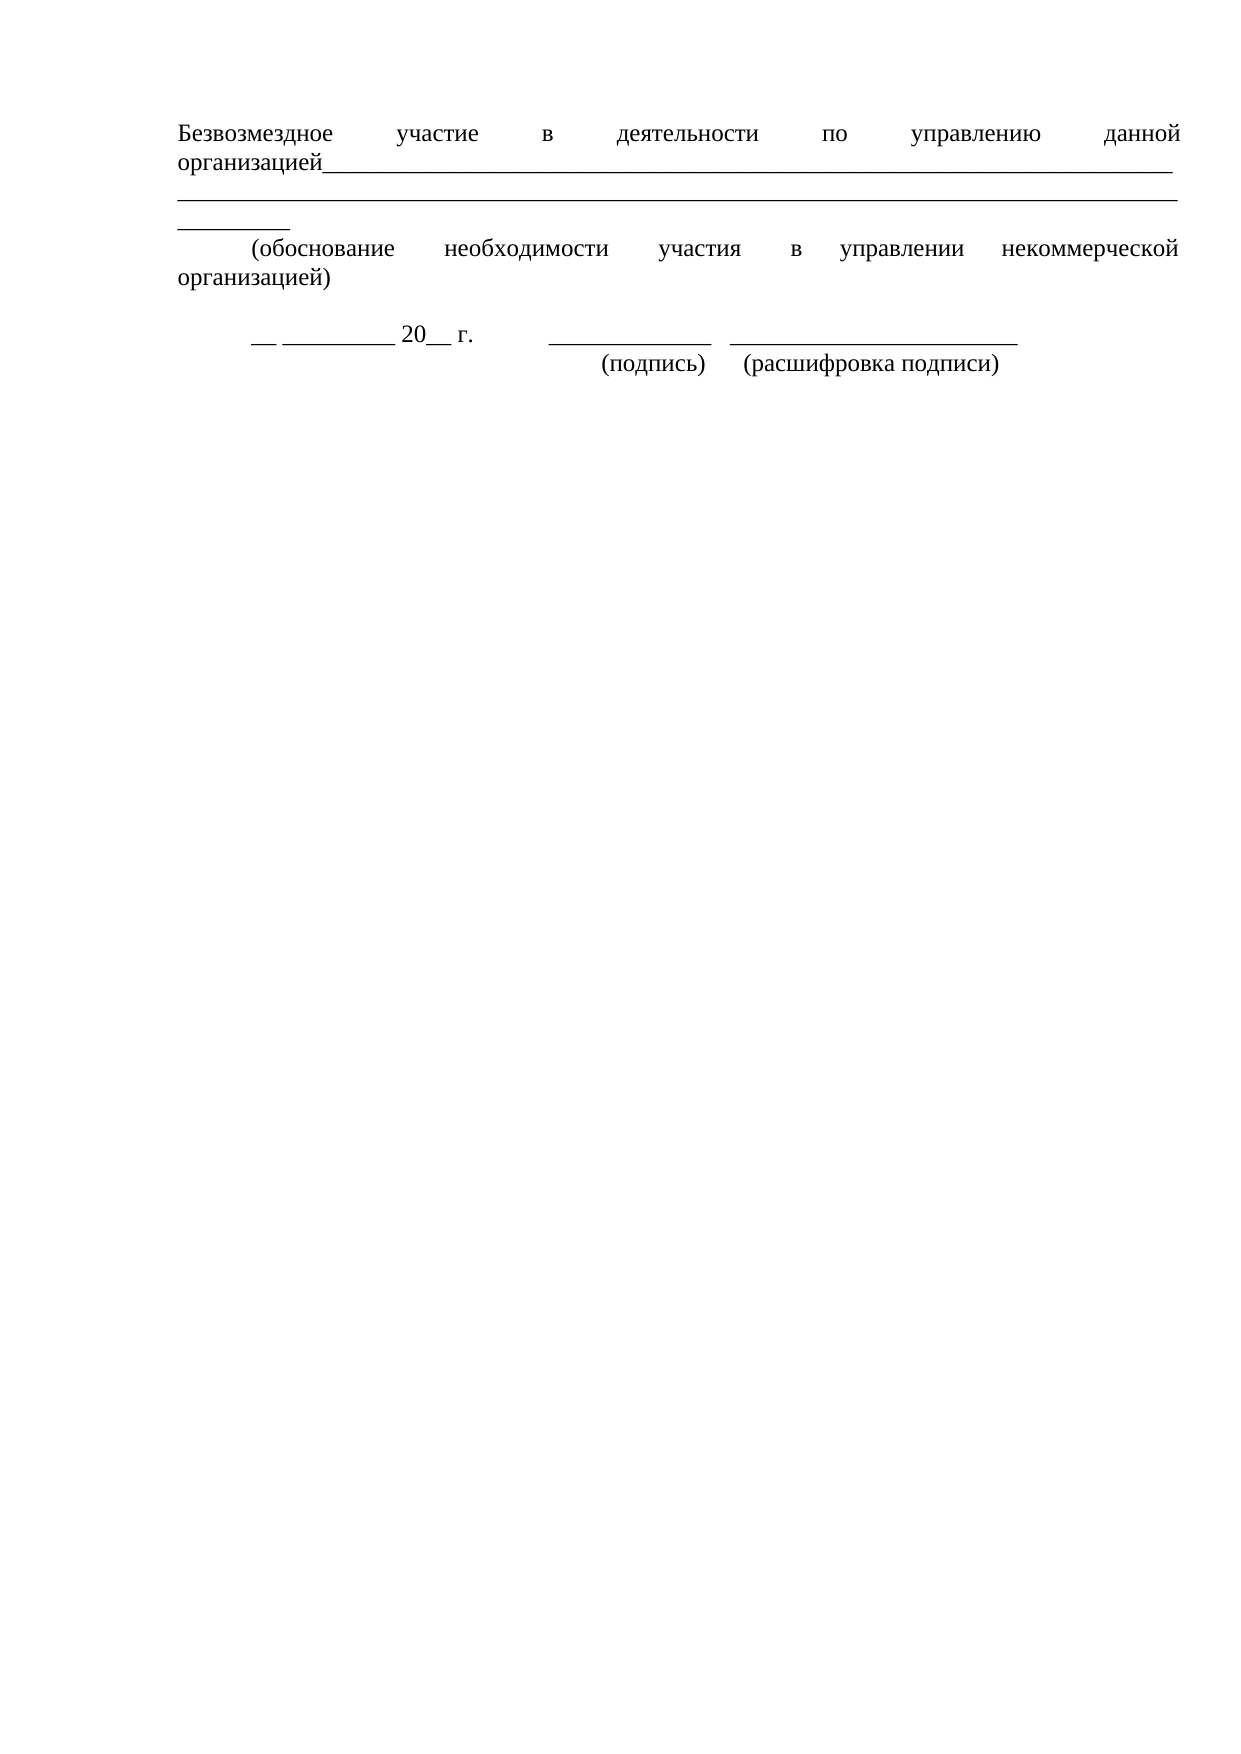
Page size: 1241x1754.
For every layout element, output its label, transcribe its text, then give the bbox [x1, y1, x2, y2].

text __ _________ 20__ г. _____________ _______________________ [177, 319, 1181, 348]
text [177, 118, 1181, 233]
text (обоснование необходимости участия в управлении некоммерческой организацией) [177, 233, 1181, 291]
text (подпись) (расшифровка подписи) [177, 348, 1181, 377]
